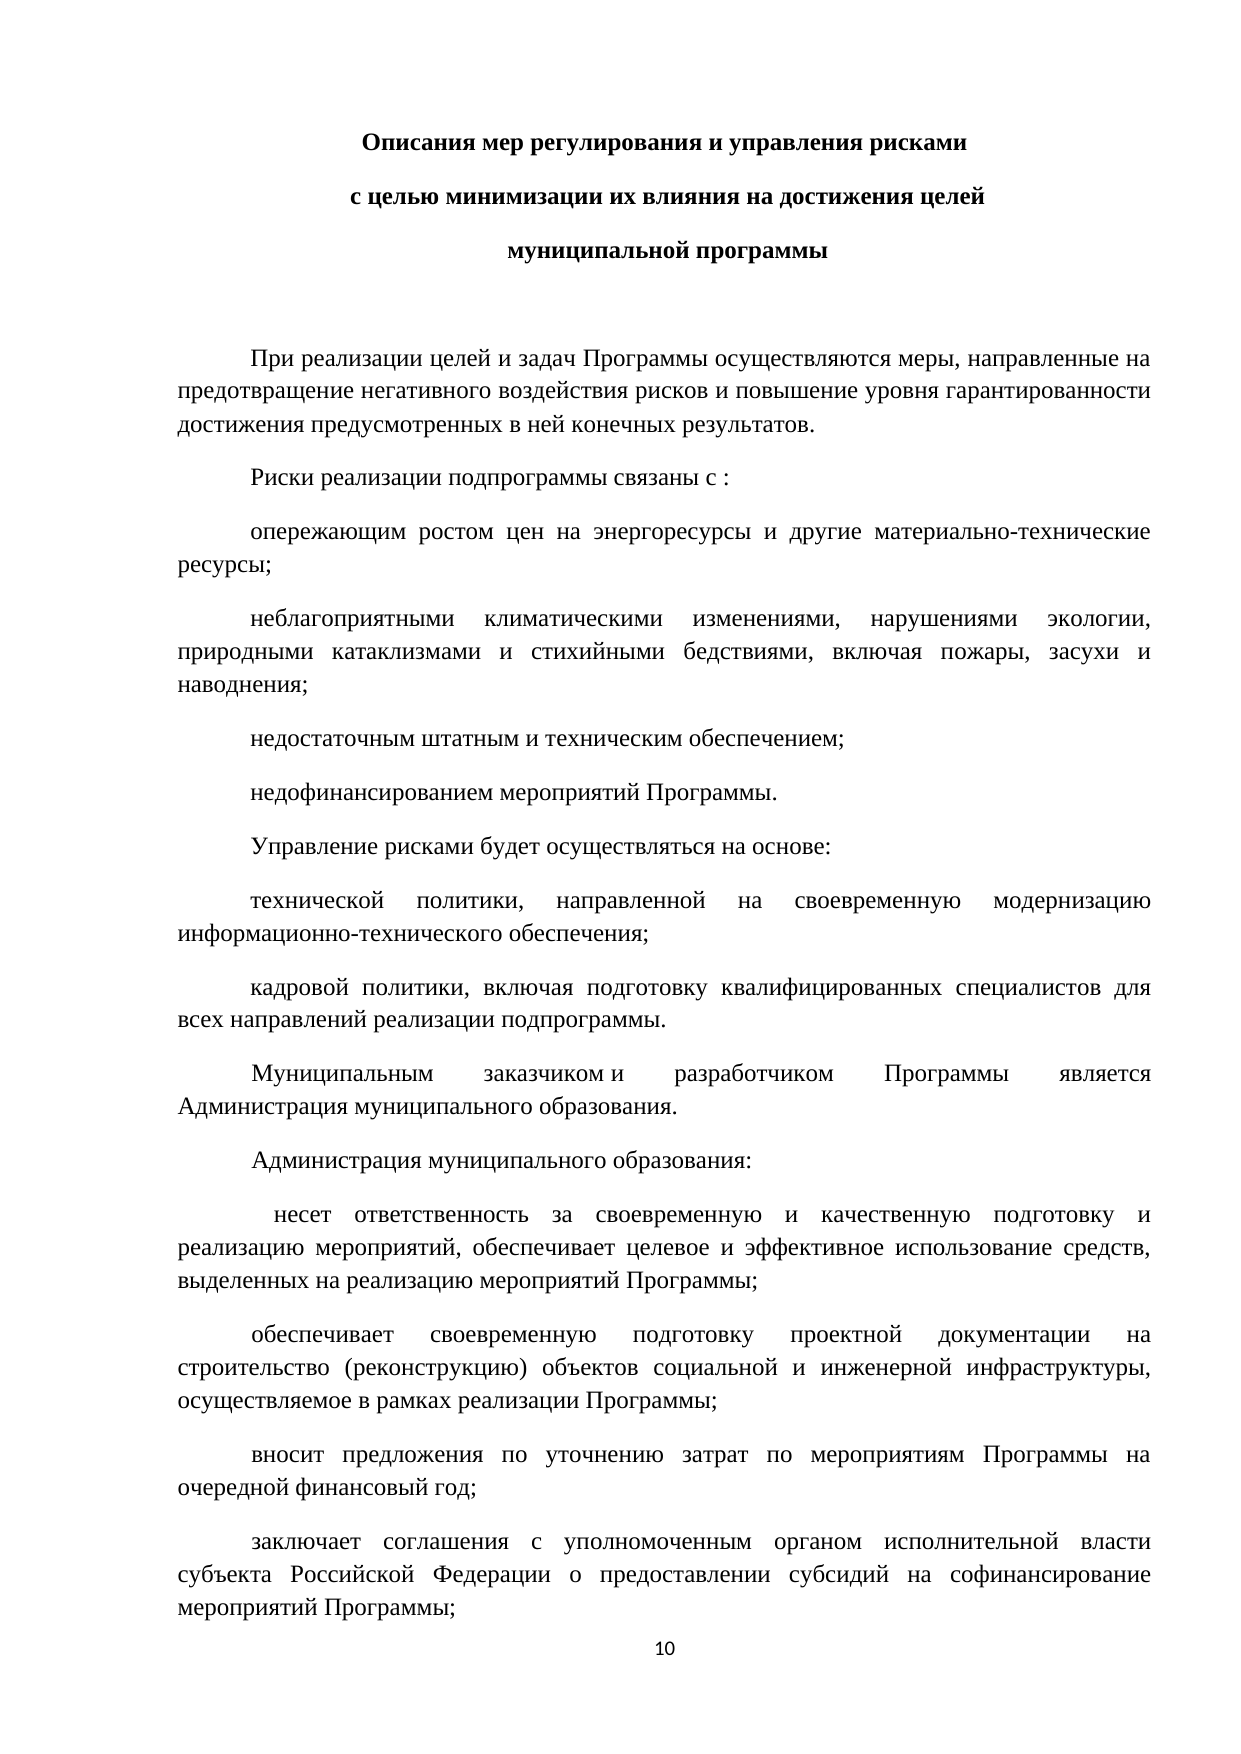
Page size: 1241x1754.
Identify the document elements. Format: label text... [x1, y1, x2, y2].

text вносит предложения по уточнению затрат по мероприятиям Программы на очередной финансовый год; [177, 1439, 1152, 1501]
text Управление рисками будет осуществляться на основе: [177, 831, 1152, 859]
text обеспечивает своевременную подготовку проектной документации на строительство (реконструкцию) объектов социальной и инженерной инфраструктуры, осуществляемое в рамках реализации Программы; [177, 1319, 1152, 1414]
text Риски реализации подпрограммы связаны с : [177, 462, 1152, 491]
text неблагоприятными климатическими изменениями, нарушениями экологии, природными катаклизмами и стихийными бедствиями, включая пожары, засухи и наводнения; [177, 603, 1152, 698]
text несет ответственность за своевременную и качественную подготовку и реализацию мероприятий, обеспечивает целевое и эффективное использование средств, выделенных на реализацию мероприятий Программы; [177, 1199, 1152, 1294]
text заключает соглашения с уполномоченным органом исполнительной власти субъекта Российской Федерации о предоставлении субсидий на софинансирование мероприятий Программы; [177, 1526, 1152, 1621]
text недостаточным штатным и техническим обеспечением; [177, 723, 1152, 752]
text с целью минимизации их влияния на достижения целей [177, 181, 1152, 210]
text Описания мер регулирования и управления рисками [177, 127, 1152, 156]
text кадровой политики, включая подготовку квалифицированных специалистов для всех направлений реализации подпрограммы. [177, 972, 1152, 1033]
text технической политики, направленной на своевременную модернизацию информационно-технического обеспечения; [177, 885, 1152, 946]
text опережающим ростом цен на энергоресурсы и другие материально-технические ресурсы; [177, 516, 1152, 578]
text Муниципальным заказчиком и разработчиком Программы является Администрация муниципального образования. [177, 1058, 1152, 1120]
text муниципальной программы [177, 235, 1152, 264]
text недофинансированием мероприятий Программы. [177, 777, 1152, 806]
text Администрация муниципального образования: [177, 1145, 1152, 1174]
text При реализации целей и задач Программы осуществляются меры, направленные на предотвращение негативного воздействия рисков и повышение уровня гарантированности достижения предусмотренных в ней конечных результатов. [177, 343, 1152, 437]
